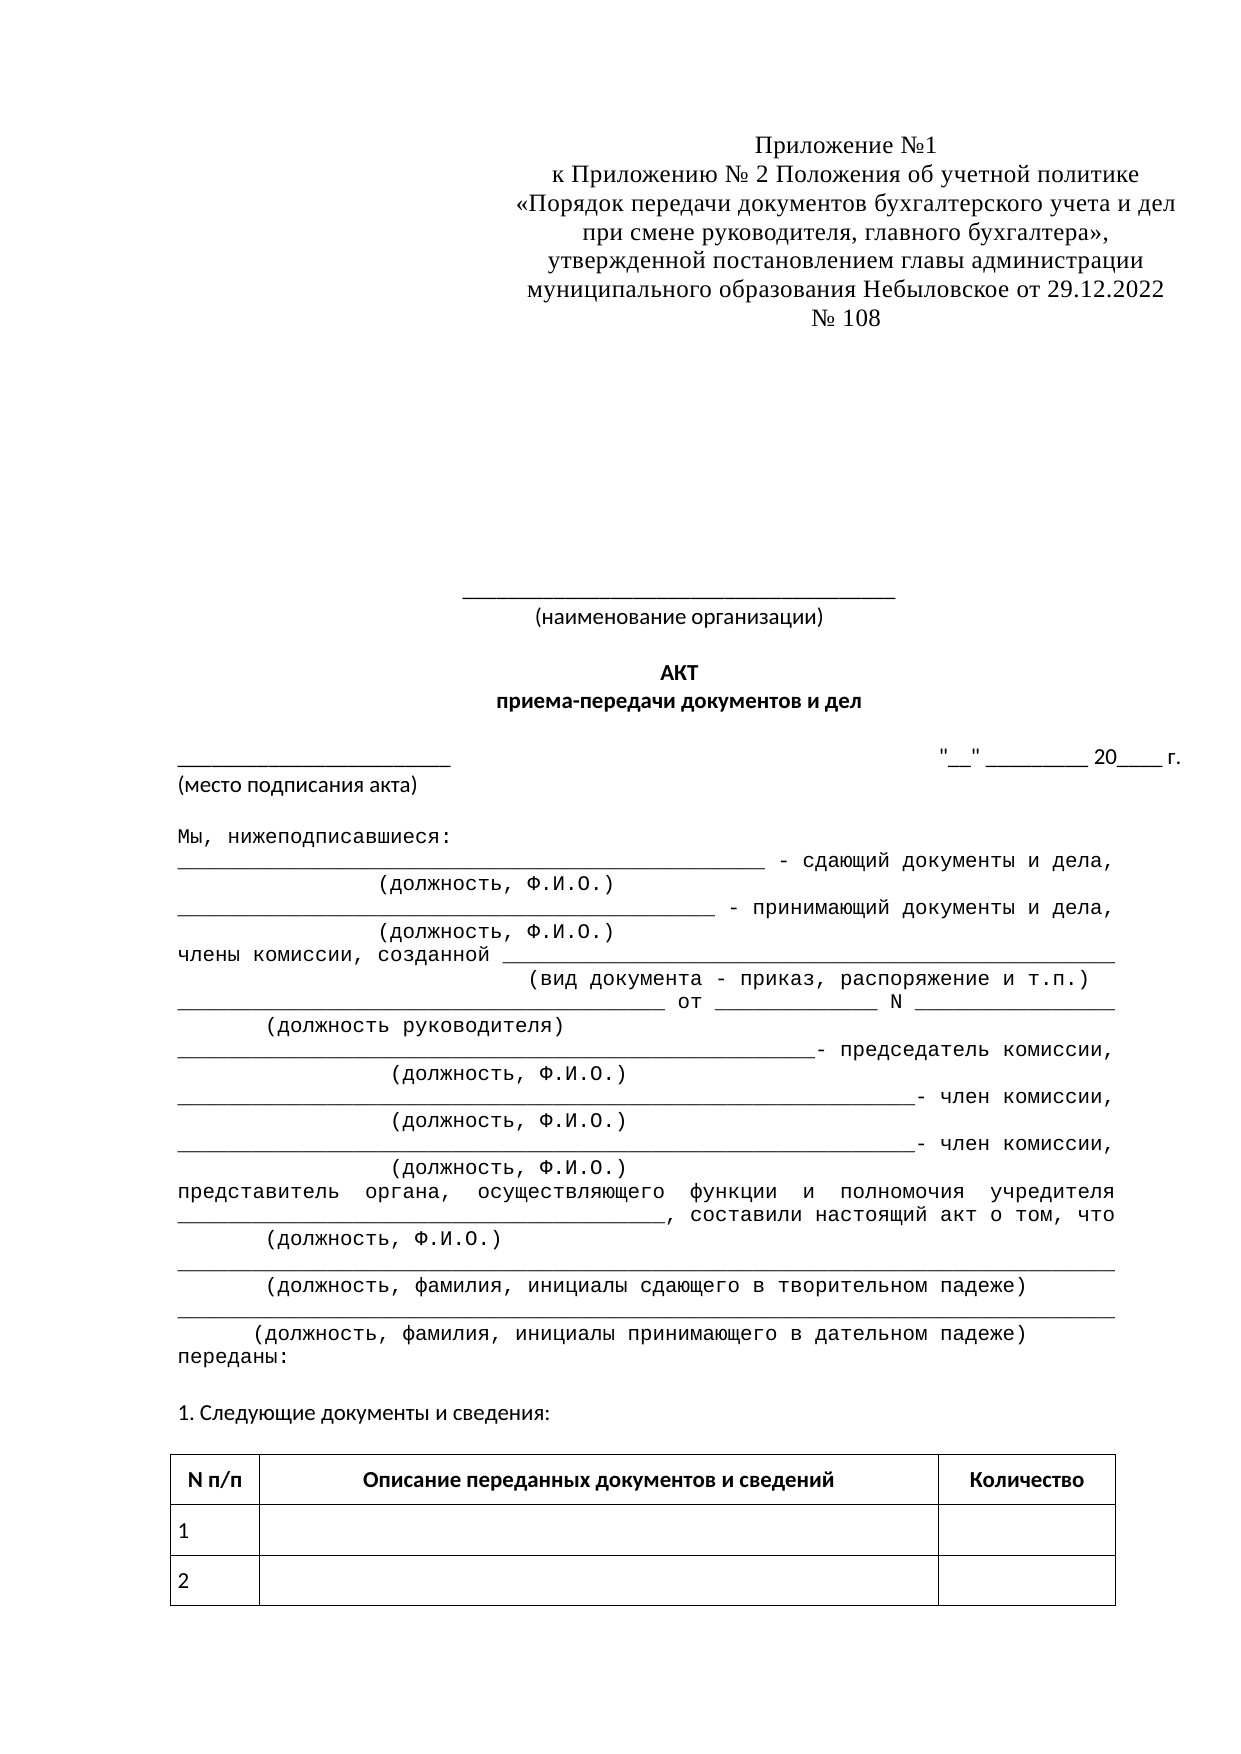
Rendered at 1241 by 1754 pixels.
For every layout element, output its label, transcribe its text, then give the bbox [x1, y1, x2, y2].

text (должность, фамилия, инициалы сдающего в творительном падеже) [177, 1275, 1181, 1299]
table_header Описание переданных документов и сведений [260, 1455, 938, 1504]
table_header Количество [939, 1455, 1115, 1504]
text переданы: [177, 1346, 1181, 1370]
text (должность, Ф.И.О.) [177, 1228, 1181, 1252]
text (должность, Ф.И.О.) [177, 921, 1181, 944]
text (наименование организации) [177, 602, 1181, 630]
text ___________________________________________________- председатель комиссии, [177, 1039, 1181, 1062]
table_cell [939, 1556, 1115, 1605]
text ___________________________________________ - принимающий документы и дела, [177, 897, 1181, 921]
table_cell [260, 1505, 938, 1554]
text представитель органа, осуществляющего функции и полномочия учредителя [177, 1181, 1181, 1204]
text ___________________________________________________________________________ [177, 1252, 1181, 1275]
text Мы, нижеподписавшиеся: [177, 826, 1181, 850]
text (должность, Ф.И.О.) [177, 1157, 1181, 1181]
table_cell [260, 1556, 938, 1605]
text приема-передачи документов и дел [177, 686, 1181, 714]
text (вид документа - приказ, распоряжение и т.п.) [177, 968, 1181, 992]
text _______________________________________, составили настоящий акт о том, что [177, 1204, 1181, 1228]
text АКТ [177, 658, 1181, 686]
table_cell 1 [171, 1505, 259, 1554]
text _______________________________________ от _____________ N ________________ [177, 992, 1181, 1015]
text _______________________________________________ - сдающий документы и дела, [177, 850, 1181, 873]
text (должность руководителя) [177, 1015, 1181, 1039]
table_header Приложение №1 к Приложению № 2 Положения об учетной политике «Порядок передачи документов бухгалтерского учета и дел при смене руководителя, главного бухгалтера», утвержденной постановлением главы администрации муниципального образования Небыловское от 29.12.2022 № 108 [502, 118, 1190, 363]
text ___________________________________________________________________________ [177, 1299, 1181, 1323]
text ___________________________________________________________- член комиссии, [177, 1086, 1181, 1110]
table_cell [939, 1505, 1115, 1554]
table_cell 2 [171, 1556, 259, 1605]
text ___________________________________________________________- член комиссии, [177, 1133, 1181, 1157]
text 1. Следующие документы и сведения: [177, 1398, 1181, 1426]
text (должность, Ф.И.О.) [177, 1062, 1181, 1086]
text (должность, Ф.И.О.) [177, 1110, 1181, 1133]
text ________________________ "__" _________ 20____ г. (место подписания акта) [177, 742, 1181, 798]
text члены комиссии, созданной _________________________________________________ [177, 944, 1181, 968]
text (должность, фамилия, инициалы принимающего в дательном падеже) [177, 1323, 1181, 1346]
table_header N п/п [171, 1455, 259, 1504]
text (должность, Ф.И.О.) [177, 873, 1181, 897]
text ______________________________________ [177, 574, 1181, 602]
